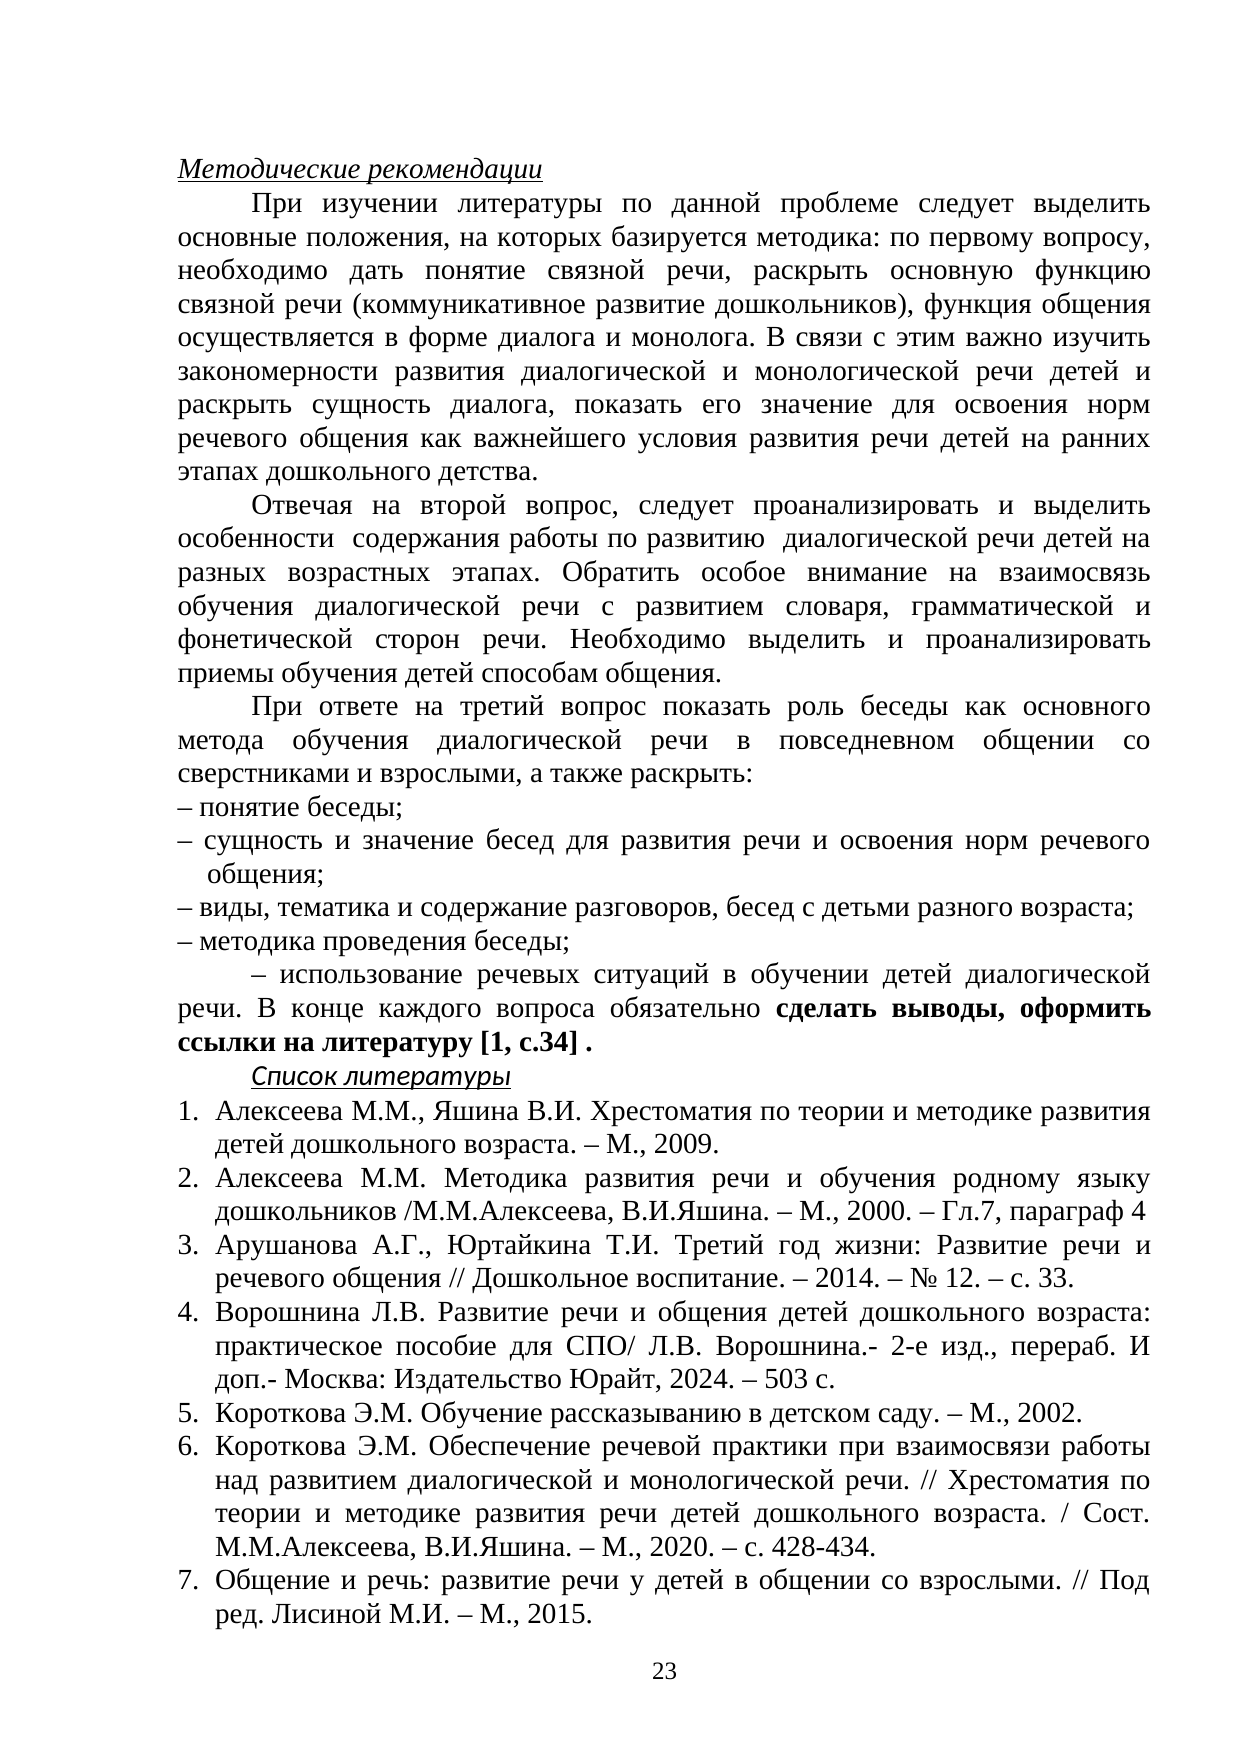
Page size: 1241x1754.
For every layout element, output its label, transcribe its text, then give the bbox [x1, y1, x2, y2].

text При изучении литературы по данной проблеме следует выделить основные положения, на которых базируется методика: по первому вопросу, необходимо дать понятие связной речи, раскрыть основную функцию связной речи (коммуникативное развитие дошкольников), функция общения осуществляется в форме диалога и монолога. В связи с этим важно изучить закономерности развития диалогической и монологической речи детей и раскрыть сущность диалога, показать его значение для освоения норм речевого общения как важнейшего условия развития речи детей на ранних этапах дошкольного детства. [177, 185, 1152, 487]
list Короткова Э.М. Обучение рассказыванию в детском саду. – М., 2002. [177, 1395, 1152, 1428]
text – использование речевых ситуаций в обучении детей диалогической речи. В конце каждого вопроса обязательно сделать выводы, оформить ссылки на литературу [1, c.34] . [177, 957, 1152, 1057]
text – виды, тематика и содержание разговоров, бесед с детьми разного возраста; [177, 889, 1152, 923]
text Методические рекомендации [177, 152, 1152, 185]
list Алексеева М.М. Методика развития речи и обучения родному языку дошкольников /М.М.Алексеева, В.И.Яшина. – М., 2000. – Гл.7, параграф 4 [177, 1160, 1152, 1227]
text – понятие беседы; [177, 789, 1152, 822]
list Ворошнина Л.В. Развитие речи и общения детей дошкольного возраста: практическое пособие для СПО/ Л.В. Ворошнина.- 2-е изд., перераб. И доп.- Москва: Издательство Юрайт, 2024. – 503 с. [177, 1294, 1152, 1395]
list Короткова Э.М. Обеспечение речевой практики при взаимосвязи работы над развитием диалогической и монологической речи. // Хрестоматия по теории и методике развития речи детей дошкольного возраста. / Сост. М.М.Алексеева, В.И.Яшина. – М., 2020. – с. 428-434. [177, 1428, 1152, 1562]
text Список литературы [177, 1057, 1152, 1093]
list Алексеева М.М., Яшина В.И. Хрестоматия по теории и методике развития детей дошкольного возраста. – М., 2009. [177, 1093, 1152, 1160]
text Отвечая на второй вопрос, следует проанализировать и выделить особенности содержания работы по развитию диалогической речи детей на разных возрастных этапах. Обратить особое внимание на взаимосвязь обучения диалогической речи с развитием словаря, грамматической и фонетической сторон речи. Необходимо выделить и проанализировать приемы обучения детей способам общения. [177, 487, 1152, 688]
text При ответе на третий вопрос показать роль беседы как основного метода обучения диалогической речи в повседневном общении со сверстниками и взрослыми, а также раскрыть: [177, 688, 1152, 789]
text – сущность и значение бесед для развития речи и освоения норм речевого общения; [177, 822, 1152, 889]
list Общение и речь: развитие речи у детей в общении со взрослыми. // Под ред. Лисиной М.И. – М., 2015. [177, 1562, 1152, 1629]
text – методика проведения беседы; [177, 923, 1152, 957]
list Арушанова А.Г., Юртайкина Т.И. Третий год жизни: Развитие речи и речевого общения // Дошкольное воспитание. – 2014. – № 12. – с. 33. [177, 1227, 1152, 1294]
